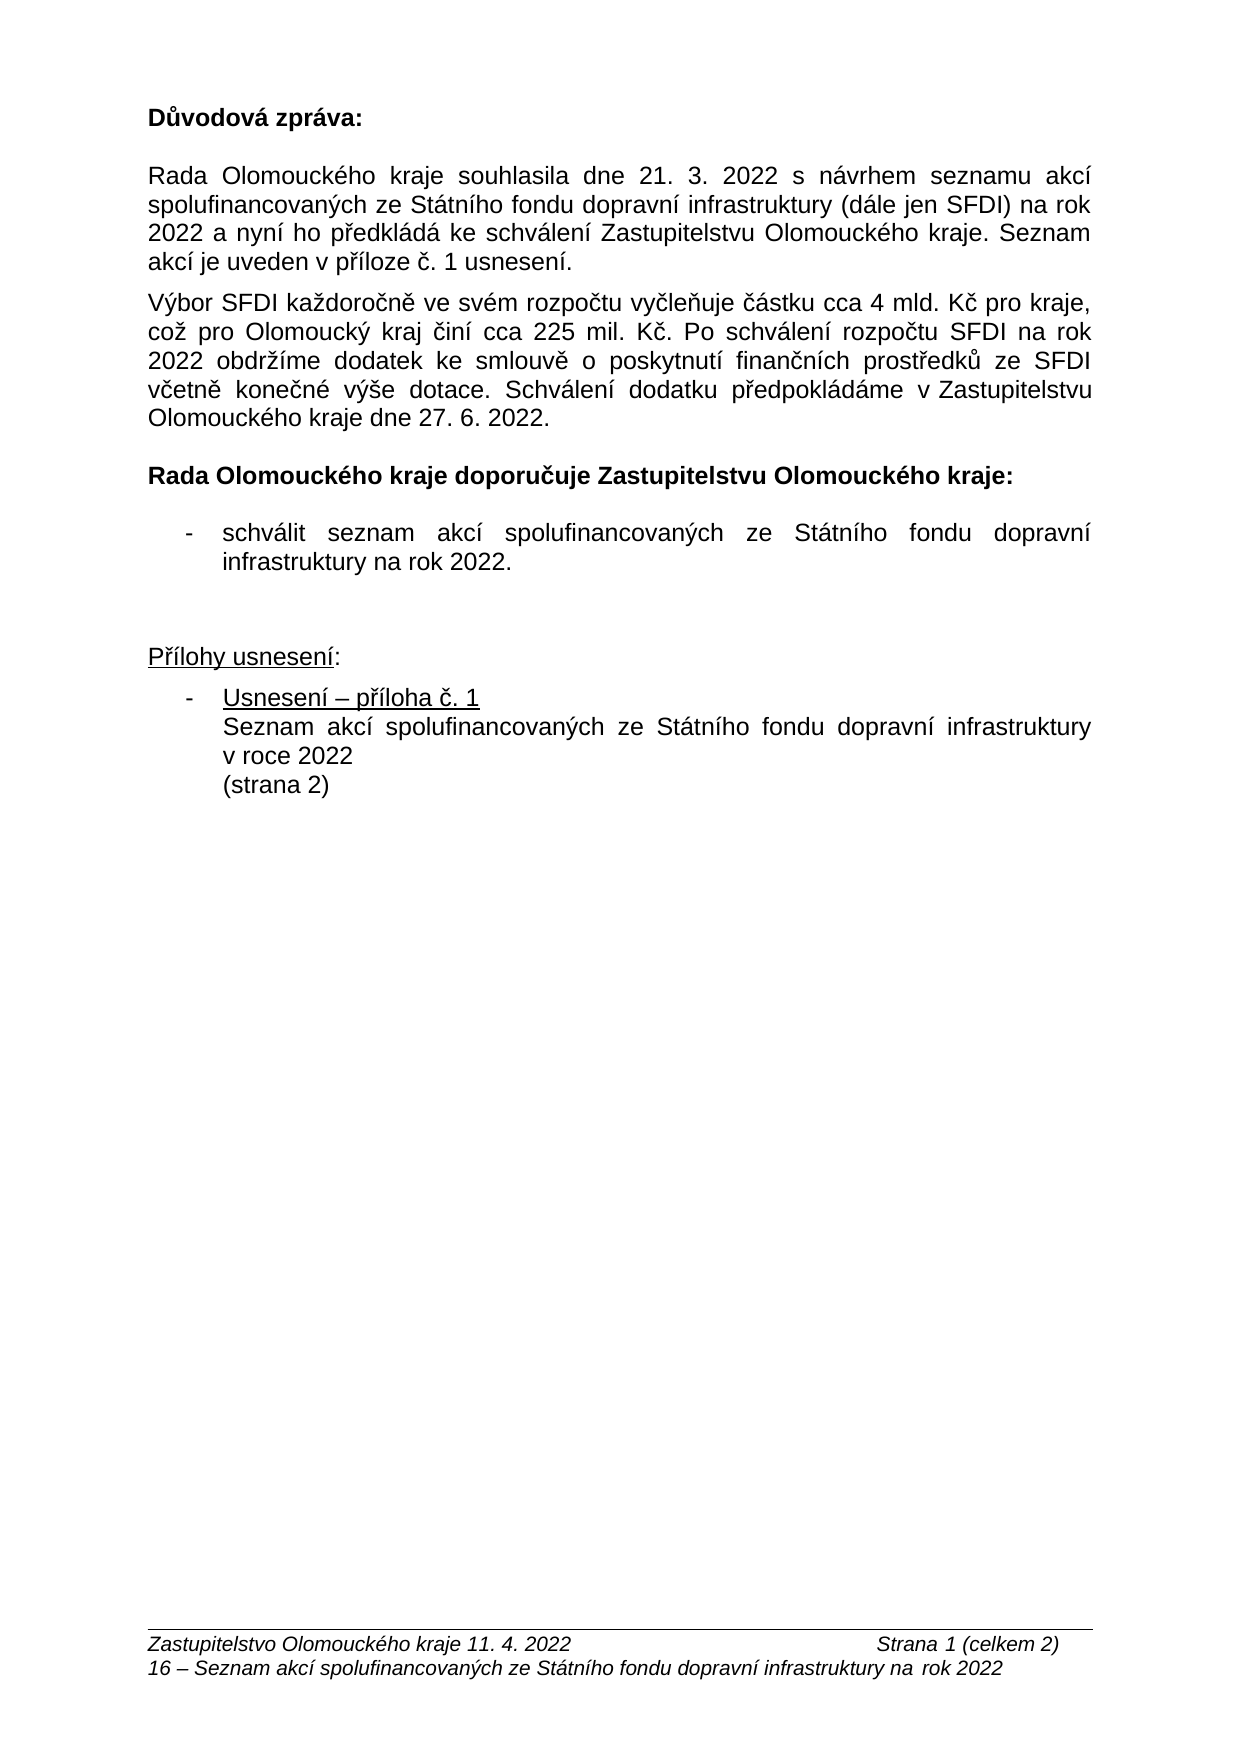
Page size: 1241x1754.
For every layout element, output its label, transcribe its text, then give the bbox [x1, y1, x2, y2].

text Výbor SFDI každoročně ve svém rozpočtu vyčleňuje částku cca 4 mld. Kč pro kraje, což pro Olomoucký kraj činí cca 225 mil. Kč. Po schválení rozpočtu SFDI na rok 2022 obdržíme dodatek ke smlouvě o poskytnutí finančních prostředků ze SFDI včetně konečné výše dotace. Schválení dodatku předpokládáme v Zastupitelstvu Olomouckého kraje dne 27. 6. 2022. [148, 288, 1093, 432]
text Rada Olomouckého kraje souhlasila dne 21. 3. 2022 s návrhem seznamu akcí spolufinancovaných ze Státního fondu dopravní infrastruktury (dále jen SFDI) na rok 2022 a nyní ho předkládá ke schválení Zastupitelstvu Olomouckého kraje. Seznam akcí je uveden v příloze č. 1 usnesení. [148, 161, 1093, 276]
list Usnesení – příloha č. 1 [185, 683, 1093, 712]
list schválit seznam akcí spolufinancovaných ze Státního fondu dopravní infrastruktury na rok 2022. [185, 518, 1093, 576]
list Seznam akcí spolufinancovaných ze Státního fondu dopravní infrastruktury v roce 2022 [223, 712, 1093, 770]
text Důvodová zpráva: [148, 103, 1093, 132]
list Přílohy usnesení: [148, 642, 1093, 671]
text Rada Olomouckého kraje doporučuje Zastupitelstvu Olomouckého kraje: [148, 461, 1093, 490]
list (strana 2) [223, 770, 1093, 798]
